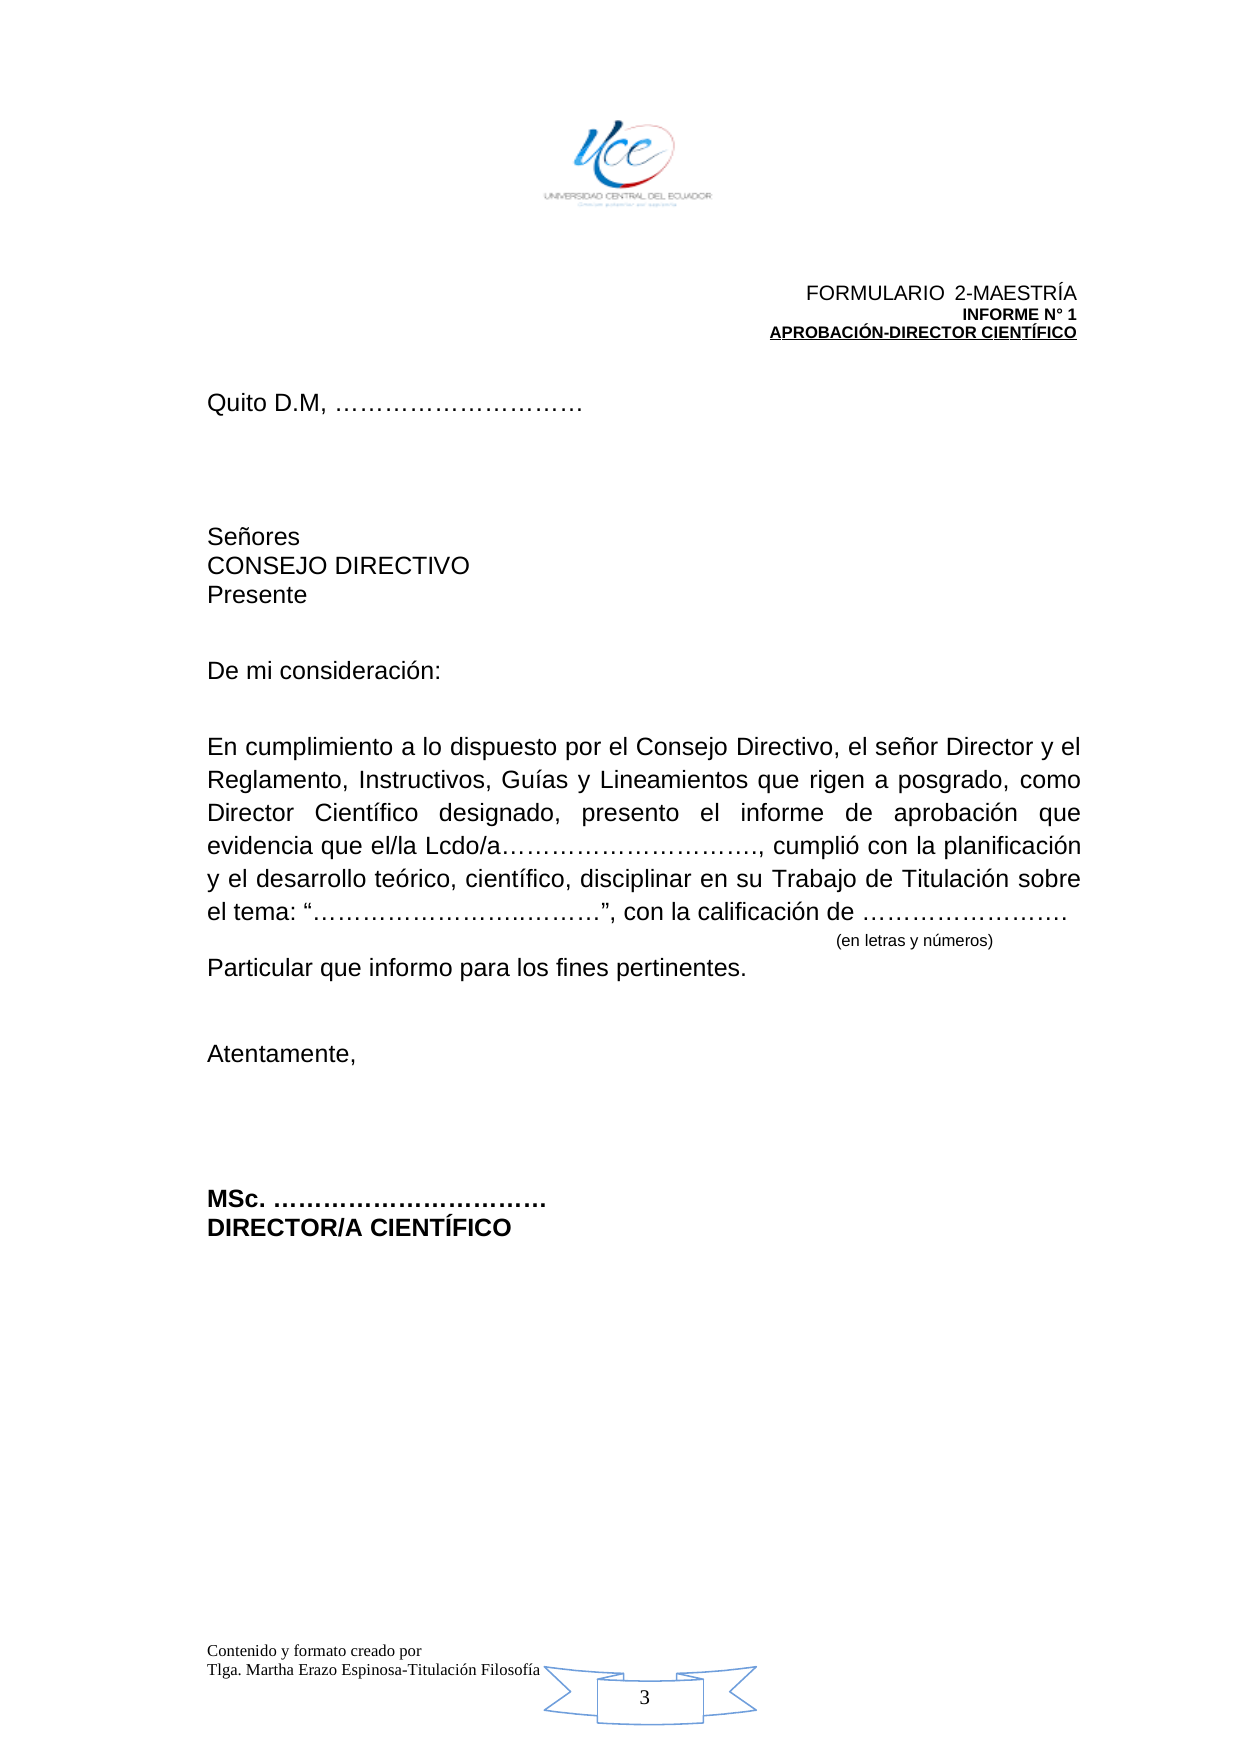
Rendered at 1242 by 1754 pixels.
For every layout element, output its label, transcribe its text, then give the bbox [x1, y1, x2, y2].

text Particular que informo para los fines pertinentes. Atentamente, [207, 953, 750, 1068]
text En cumplimiento a lo dispuesto por el Consejo Directivo, el señor Director y el Reglamento, Instructivos, Guías y Lineamientos que rigen a posgrado, como Director Científico designado, presento el informe de aprobación que evidencia que el/la Lcdo/a…………………………., cumplió con la planificación y el desarrollo teórico, científico, disciplinar en su Trabajo de Titulación sobre el tema: “……………………..………”, con la calificación de ……………………. [207, 732, 1081, 926]
text FORMULARIO 2-MAESTRÍA [175, 281, 1077, 304]
text CONSEJO DIRECTIVO Presente [207, 551, 471, 608]
text (en letras y números) [175, 931, 993, 949]
text MSc. …………………………… [207, 1184, 1087, 1213]
text Señores [207, 522, 303, 551]
text INFORME N° 1 [175, 305, 1077, 324]
text DIRECTOR/A CIENTÍFICO [207, 1213, 1087, 1242]
picture [393, 53, 863, 275]
text De mi consideración: [207, 656, 446, 685]
text APROBACIÓN-DIRECTOR CIENTÍFICO [175, 324, 1076, 341]
text Quito D.M, ………………………… [207, 388, 588, 417]
